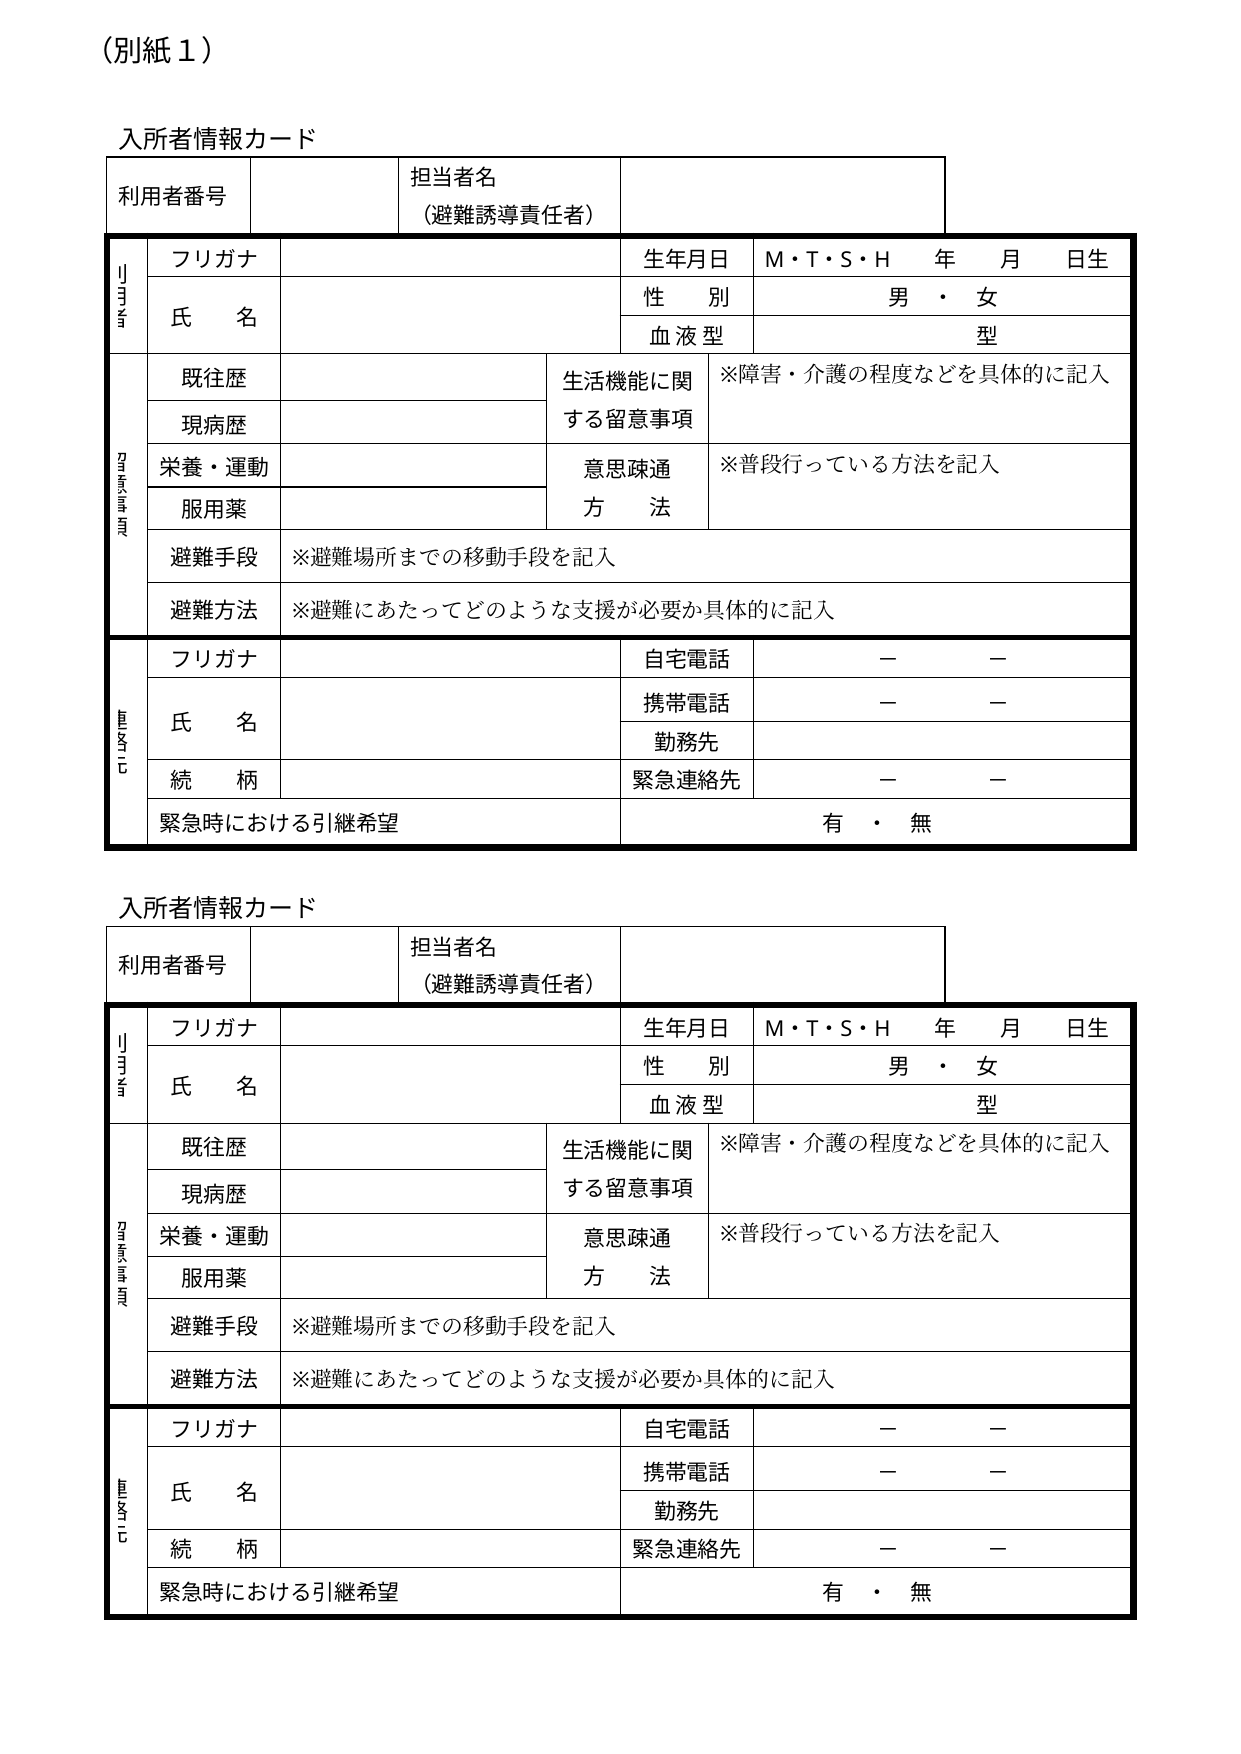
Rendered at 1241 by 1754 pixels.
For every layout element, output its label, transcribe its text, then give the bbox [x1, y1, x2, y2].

table_cell 利用者 [110, 239, 147, 353]
table_cell 男 ・ 女 [754, 1046, 1130, 1084]
table_header [621, 158, 944, 232]
table_cell 氏 名 [148, 1046, 280, 1122]
table_cell [281, 1008, 620, 1045]
table_cell [754, 1491, 1130, 1528]
table_cell 栄養・運動 [148, 444, 280, 486]
table_cell － － [754, 1409, 1130, 1446]
table_cell 生年月日 [621, 239, 753, 276]
table_cell [281, 1046, 620, 1122]
table_cell 自宅電話 [621, 640, 753, 677]
table_cell 避難手段 [148, 1299, 280, 1351]
table_cell 避難手段 [148, 530, 280, 582]
table_cell ※避難にあたってどのような支援が必要か具体的に記入 [281, 1352, 1130, 1404]
table_cell 生活機能に関 する留意事項 [547, 354, 708, 443]
table_cell [281, 640, 620, 677]
table_cell 勤務先 [621, 1491, 753, 1528]
table_cell ※普段行っている方法を記入 [709, 444, 1130, 529]
table_cell 栄養・運動 [148, 1214, 280, 1256]
table_cell ※避難場所までの移動手段を記入 [281, 1299, 1130, 1351]
table_cell 既往歴 [148, 354, 280, 399]
table_cell 自宅電話 [621, 1409, 753, 1446]
table_cell [281, 401, 546, 443]
table_cell 型 [754, 316, 1130, 353]
table_cell [281, 239, 620, 276]
table_cell フリガナ [148, 1409, 280, 1446]
table_cell 性 別 [621, 1046, 753, 1084]
table_cell M・T・S・H 年 月 日生 [754, 1008, 1130, 1045]
table_cell 氏 名 [148, 678, 280, 759]
table_cell 意思疎通 方 法 [547, 1214, 708, 1298]
table_cell － － [754, 678, 1130, 721]
table_cell 意思疎通 方 法 [547, 444, 708, 529]
table_header 利用者番号 [107, 927, 250, 1002]
table_cell 緊急連絡先 [621, 1530, 753, 1567]
table_cell [281, 488, 546, 529]
table_cell － － [754, 1530, 1130, 1567]
text 入所者情報カード [118, 119, 1122, 156]
table_cell 携帯電話 [621, 1447, 753, 1490]
table_cell 有 ・ 無 [621, 1568, 1130, 1613]
table_cell 服用薬 [148, 488, 280, 529]
table_cell 現病歴 [148, 1170, 280, 1212]
table_cell 利用者 [110, 1008, 147, 1122]
table_cell 連絡先 [110, 1409, 147, 1613]
table_cell 血 液 型 [621, 316, 753, 353]
table_cell 服用薬 [148, 1257, 280, 1298]
table_cell ※避難場所までの移動手段を記入 [281, 530, 1130, 582]
table_cell 生年月日 [621, 1008, 753, 1045]
table_cell 留意事項 [110, 1124, 147, 1404]
table_cell ※障害・介護の程度などを具体的に記入 [709, 1124, 1130, 1212]
table_cell [281, 444, 546, 486]
table_cell 型 [754, 1085, 1130, 1122]
table_cell 続 柄 [148, 760, 280, 798]
table_cell M・T・S・H 年 月 日生 [754, 239, 1130, 276]
text 入所者情報カード [118, 888, 1122, 926]
table_header 担当者名 （避難誘導責任者） [399, 927, 620, 1002]
table_cell － － [754, 1447, 1130, 1490]
table_cell 性 別 [621, 277, 753, 315]
table_cell 生活機能に関 する留意事項 [547, 1124, 708, 1212]
table_cell [281, 354, 546, 399]
table_cell 携帯電話 [621, 678, 753, 721]
table_cell 続 柄 [148, 1530, 280, 1567]
table_cell [281, 1257, 546, 1298]
table_header 担当者名 （避難誘導責任者） [399, 158, 620, 232]
table_cell [754, 722, 1130, 759]
table_cell [281, 760, 620, 798]
table_cell 氏 名 [148, 1447, 280, 1528]
table_cell 緊急時における引継希望 [148, 1568, 620, 1613]
table_cell － － [754, 640, 1130, 677]
table_cell 連絡先 [110, 640, 147, 844]
table_cell フリガナ [148, 640, 280, 677]
table_cell 男 ・ 女 [754, 277, 1130, 315]
table_cell ※障害・介護の程度などを具体的に記入 [709, 354, 1130, 443]
table_cell [281, 678, 620, 759]
table_cell 避難方法 [148, 583, 280, 635]
table_cell ※普段行っている方法を記入 [709, 1214, 1130, 1298]
table_cell － － [754, 760, 1130, 798]
table_cell 氏 名 [148, 277, 280, 353]
table_cell [281, 1170, 546, 1212]
table_header [251, 158, 398, 232]
table_cell 現病歴 [148, 401, 280, 443]
table_header [621, 927, 944, 1002]
table_cell 留意事項 [110, 354, 147, 635]
table_header 利用者番号 [107, 158, 250, 232]
table_header [251, 927, 398, 1002]
table_cell フリガナ [148, 239, 280, 276]
table_cell 緊急時における引継希望 [148, 799, 620, 844]
table_cell [281, 1214, 546, 1256]
table_cell [281, 277, 620, 353]
table_cell [281, 1447, 620, 1528]
table_cell 緊急連絡先 [621, 760, 753, 798]
table_cell 血 液 型 [621, 1085, 753, 1122]
table_cell 避難方法 [148, 1352, 280, 1404]
table_cell フリガナ [148, 1008, 280, 1045]
table_cell 有 ・ 無 [621, 799, 1130, 844]
table_cell [281, 1409, 620, 1446]
table_cell 勤務先 [621, 722, 753, 759]
table_cell [281, 1530, 620, 1567]
table_cell 既往歴 [148, 1124, 280, 1169]
table_cell [281, 1124, 546, 1169]
table_cell ※避難にあたってどのような支援が必要か具体的に記入 [281, 583, 1130, 635]
